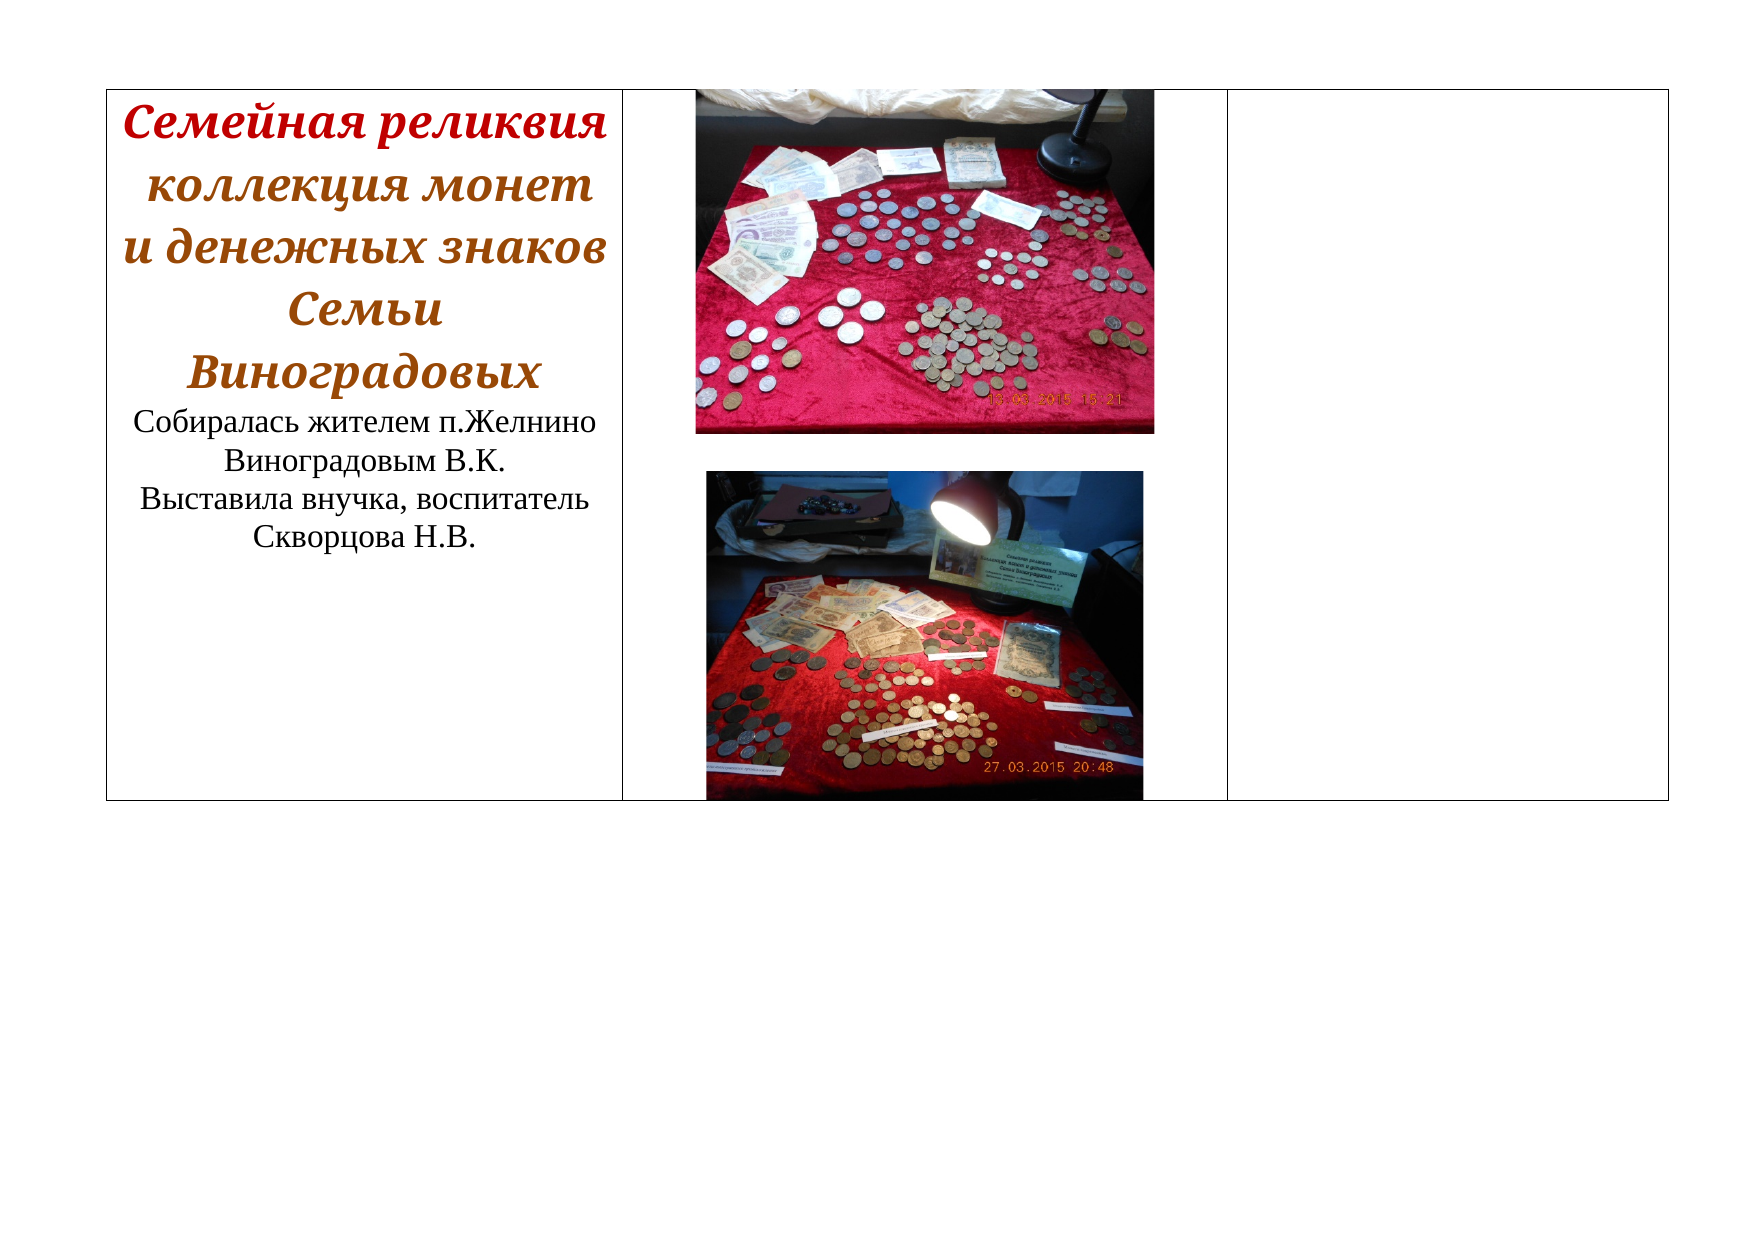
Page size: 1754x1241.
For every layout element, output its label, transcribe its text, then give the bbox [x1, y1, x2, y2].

picture [695, 89, 1155, 434]
picture [706, 471, 1144, 800]
table_cell Семейная реликвия коллекция монет и денежных знаков Семьи Виноградовых Собиралась жителем п.Желнино Виноградовым В.К. Выставила внучка, воспитатель Скворцова Н.В. [107, 90, 622, 799]
table_cell [1228, 90, 1668, 799]
table_cell [623, 90, 1227, 799]
